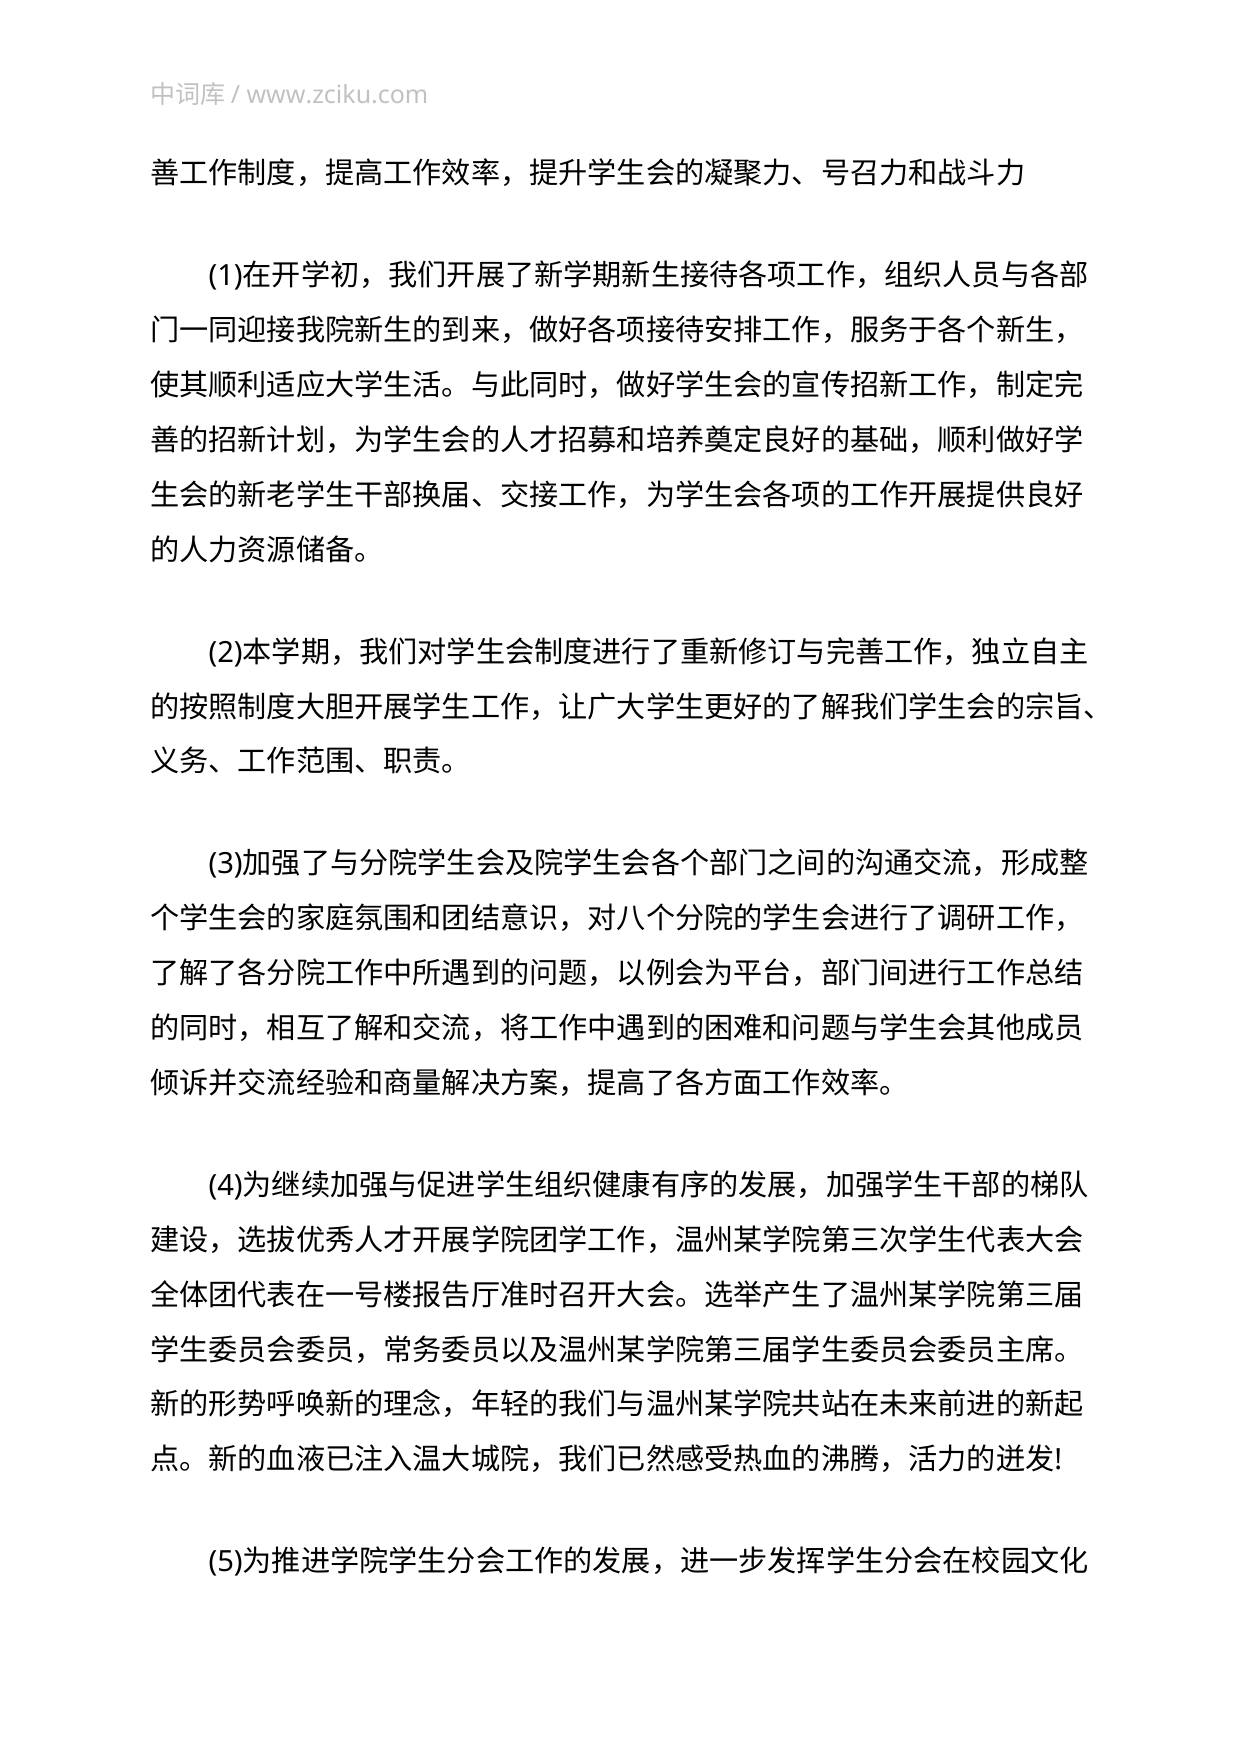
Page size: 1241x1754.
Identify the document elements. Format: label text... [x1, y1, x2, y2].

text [150, 1538, 1090, 1580]
text (1)在开学初，我们开展了新学期新生接待各项工作，组织人员与各部门一同迎接我院新生的到来，做好各项接待安排工作，服务于各个新生，使其顺利适应大学生活。与此同时，做好学生会的宣传招新工作，制定完善的招新计划，为学生会的人才招募和培养奠定良好的基础，顺利做好学生会的新老学生干部换届、交接工作，为学生会各项的工作开展提供良好的人力资源储备。 [150, 252, 1090, 569]
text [150, 150, 1090, 192]
text (2)本学期，我们对学生会制度进行了重新修订与完善工作，独立自主的按照制度大胆开展学生工作，让广大学生更好的了解我们学生会的宗旨、义务、工作范围、职责。 [150, 628, 1090, 780]
text (4)为继续加强与促进学生组织健康有序的发展，加强学生干部的梯队建设，选拔优秀人才开展学院团学工作，温州某学院第三次学生代表大会全体团代表在一号楼报告厅准时召开大会。选举产生了温州某学院第三届学生委员会委员，常务委员以及温州某学院第三届学生委员会委员主席。新的形势呼唤新的理念，年轻的我们与温州某学院共站在未来前进的新起点。新的血液已注入温大城院，我们已然感受热血的沸腾，活力的迸发! [150, 1161, 1090, 1478]
text (3)加强了与分院学生会及院学生会各个部门之间的沟通交流，形成整个学生会的家庭氛围和团结意识，对八个分院的学生会进行了调研工作，了解了各分院工作中所遇到的问题，以例会为平台，部门间进行工作总结的同时，相互了解和交流，将工作中遇到的困难和问题与学生会其他成员倾诉并交流经验和商量解决方案，提高了各方面工作效率。 [150, 840, 1090, 1102]
